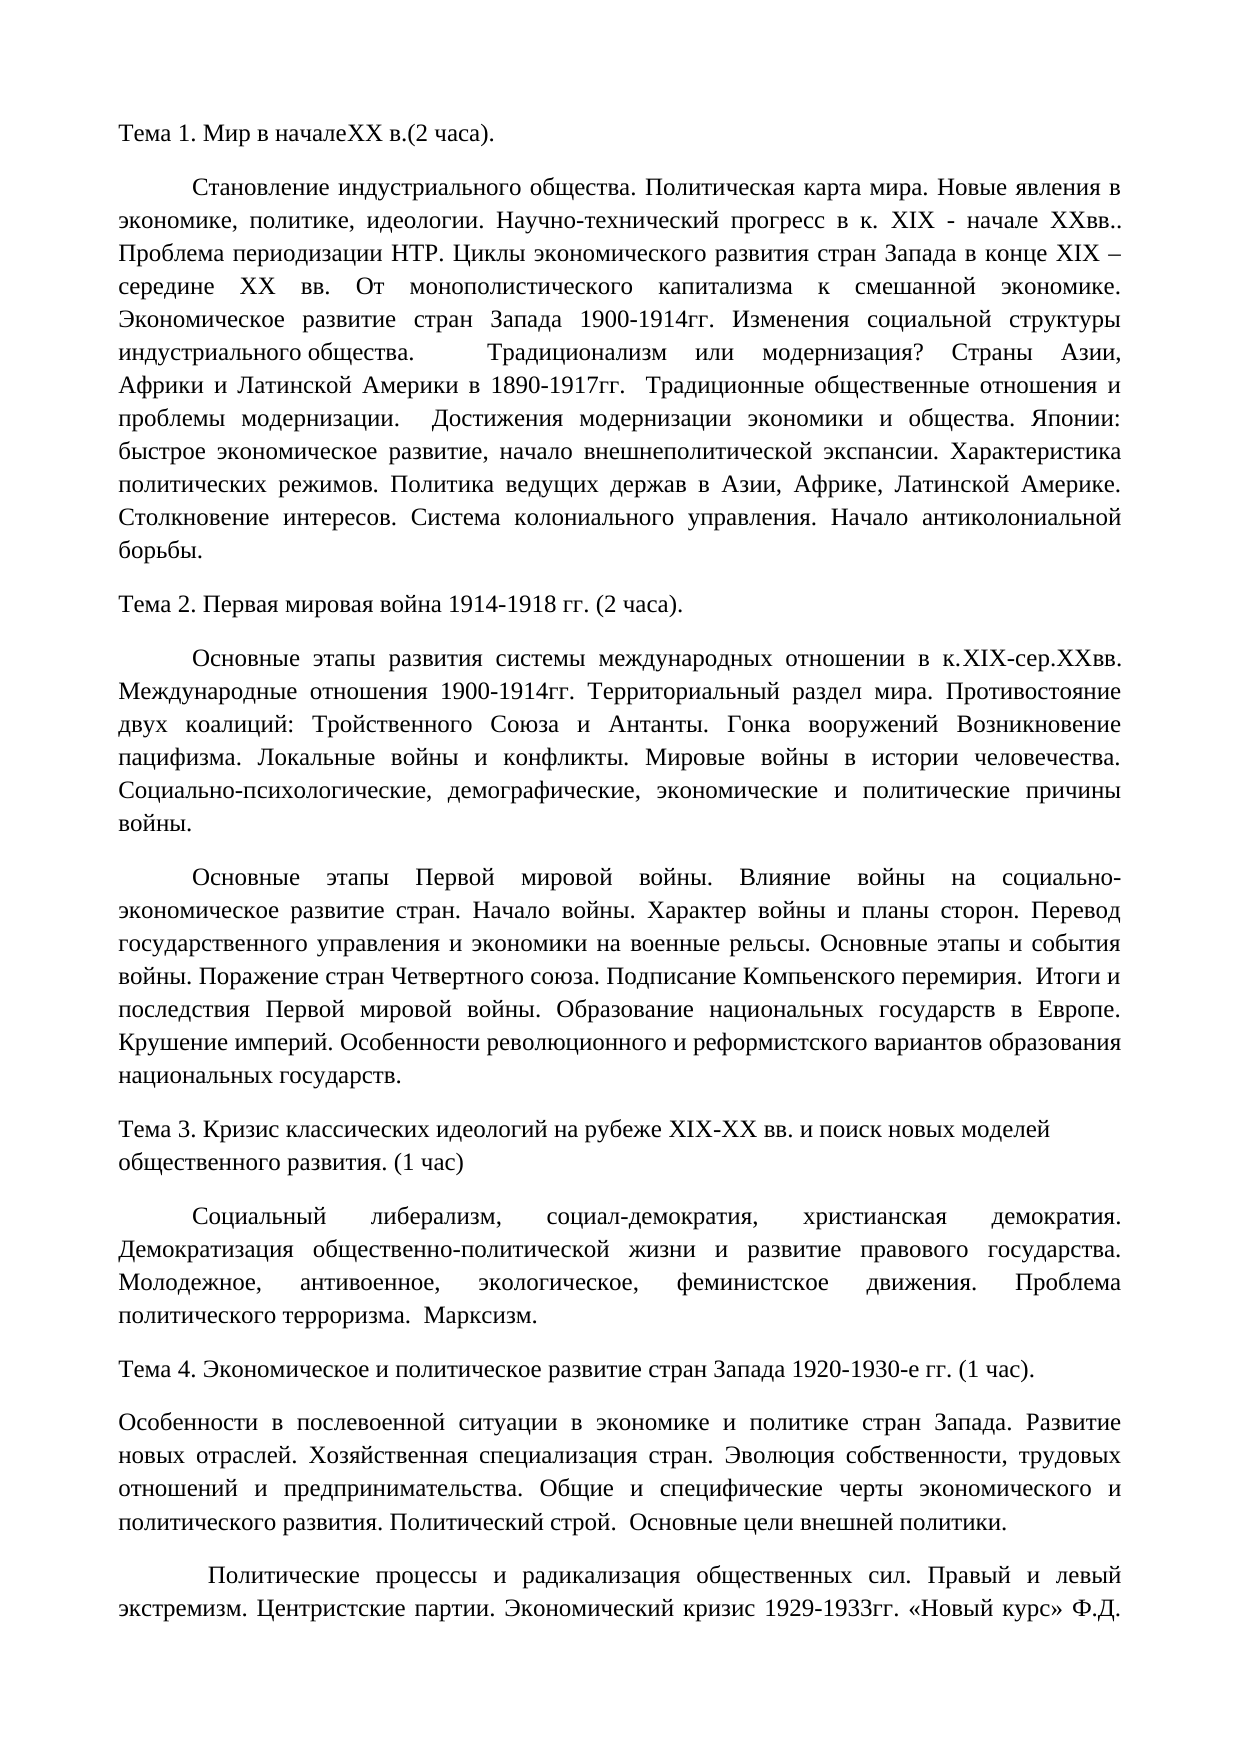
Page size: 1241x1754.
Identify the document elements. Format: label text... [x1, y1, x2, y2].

text Тема 1. Мир в началеXX в.(2 часа). [118, 118, 1122, 147]
text Тема 4. Экономическое и политическое развитие стран Запада 1920-1930-е гг. (1 час). [118, 1354, 1122, 1382]
text Социальный либерализм, социал-демократия, христианская демократия. Демократизация общественно-политической жизни и развитие правового государства. Молодежное, антивоенное, экологическое, феминистское движения. Проблема политического терроризма. Марксизм. [118, 1201, 1122, 1328]
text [118, 1560, 1122, 1622]
text Становление индустриального общества. Политическая карта мира. Новые явления в экономике, политике, идеологии. Научно-технический прогресс в к. XIX - начале XXвв.. Проблема периодизации НТР. Циклы экономического развития стран Запада в конце XIX – середине XX вв. От монополистического капитализма к смешанной экономике. Экономическое развитие стран Запада 1900-1914гг. Изменения социальной структуры индустриального общества. Традиционализм или модернизация? Страны Азии, Африки и Латинской Америки в 1890-1917гг. Традиционные общественные отношения и проблемы модернизации. Достижения модернизации экономики и общества. Японии: быстрое экономическое развитие, начало внешнеполитической экспансии. Характеристика политических режимов. Политика ведущих держав в Азии, Африке, Латинской Америке. Столкновение интересов. Система колониального управления. Начало антиколониальной борьбы. [118, 172, 1122, 564]
text Особенности в послевоенной ситуации в экономике и политике стран Запада. Развитие новых отраслей. Хозяйственная специализация стран. Эволюция собственности, трудовых отношений и предпринимательства. Общие и специфические черты экономического и политического развития. Политический строй. Основные цели внешней политики. [118, 1407, 1122, 1535]
text Тема 3. Кризис классических идеологий на рубеже XIX-XX вв. и поиск новых моделей общественного развития. (1 час) [118, 1114, 1122, 1176]
text Основные этапы развития системы международных отношении в к.XIX-cер.XXвв. Международные отношения 1900-1914гг. Территориальный раздел мира. Противостояние двух коалиций: Тройственного Союза и Антанты. Гонка вооружений Возникновение пацифизма. Локальные войны и конфликты. Мировые войны в истории человечества. Социально-психологические, демографические, экономические и политические причины войны. [118, 643, 1122, 837]
text Основные этапы Первой мировой войны. Влияние войны на социально-экономическое развитие стран. Начало войны. Характер войны и планы сторон. Перевод государственного управления и экономики на военные рельсы. Основные этапы и события войны. Поражение стран Четвертного союза. Подписание Компьенского перемирия. Итоги и последствия Первой мировой войны. Образование национальных государств в Европе. Крушение империй. Особенности революционного и реформистского вариантов образования национальных государств. [118, 862, 1122, 1089]
text Тема 2. Первая мировая война 1914-1918 гг. (2 часа). [118, 589, 1122, 618]
